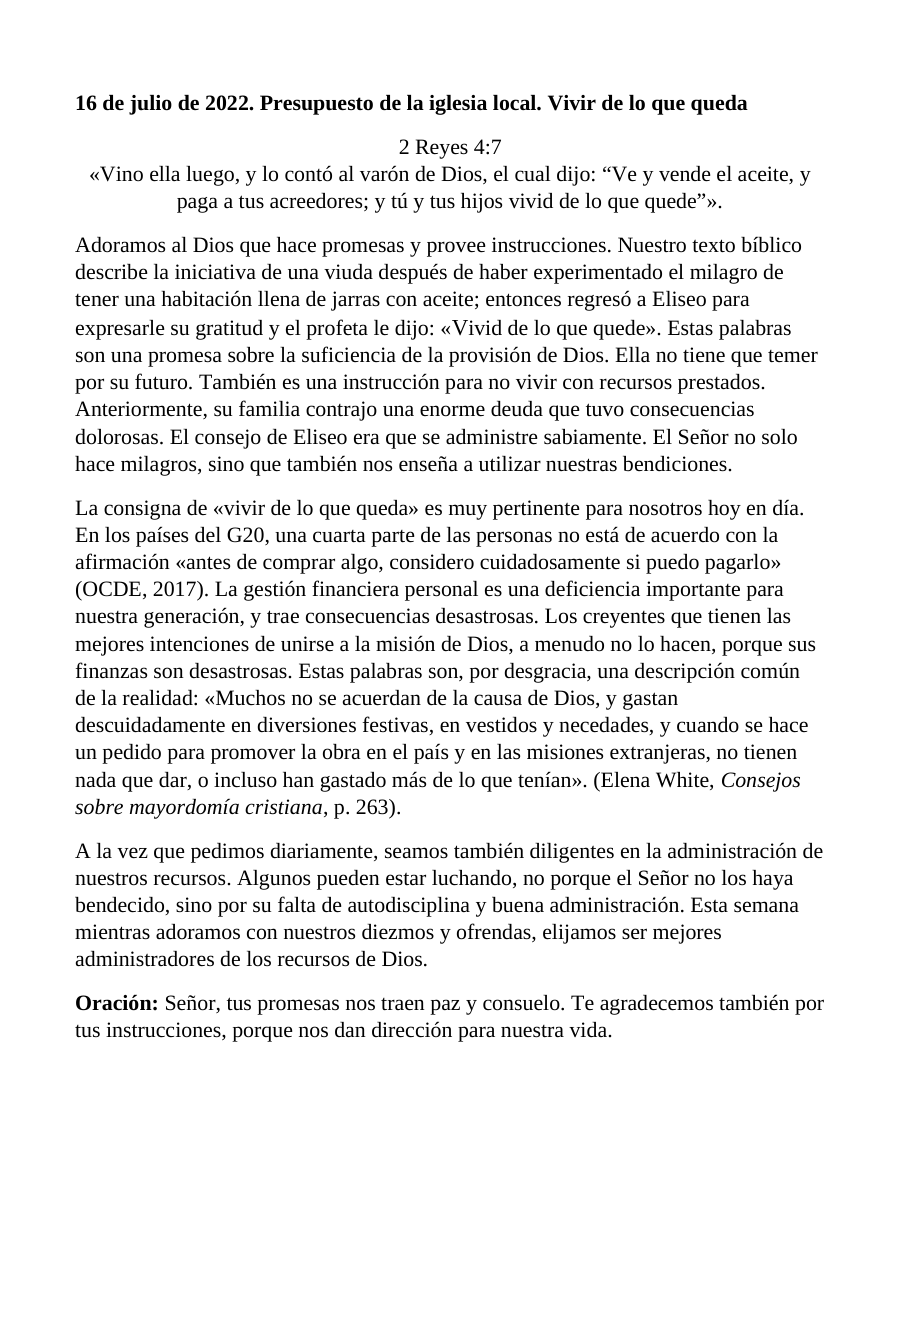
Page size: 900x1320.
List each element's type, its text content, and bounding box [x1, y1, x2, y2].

text 2 Reyes 4:7 «Vino ella luego, y lo contó al varón de Dios, el cual dijo: “Ve y vende el aceite, y paga a tus acreedores; y tú y tus hijos vivid de lo que quede”». [75, 134, 825, 213]
text 16 de julio de 2022. Presupuesto de la iglesia local. Vivir de lo que queda [75, 90, 825, 115]
text La consigna de «vivir de lo que queda» es muy pertinente para nosotros hoy en día. En los países del G20, una cuarta parte de las personas no está de acuerdo con la afirmación «antes de comprar algo, considero cuidadosamente si puedo pagarlo» (OCDE, 2017). La gestión financiera personal es una deficiencia importante para nuestra generación, y trae consecuencias desastrosas. Los creyentes que tienen las mejores intenciones de unirse a la misión de Dios, a menudo no lo hacen, porque sus finanzas son desastrosas. Estas palabras son, por desgracia, una descripción común de la realidad: «Muchos no se acuerdan de la causa de Dios, y gastan descuidadamente en diversiones festivas, en vestidos y necedades, y cuando se hace un pedido para promover la obra en el país y en las misiones extranjeras, no tienen nada que dar, o incluso han gastado más de lo que tenían». (Elena White, Consejos sobre mayordomía cristiana, p. 263). [75, 495, 825, 819]
text Oración: Señor, tus promesas nos traen paz y consuelo. Te agradecemos también por tus instrucciones, porque nos dan dirección para nuestra vida. [75, 990, 825, 1043]
text Adoramos al Dios que hace promesas y provee instrucciones. Nuestro texto bíblico describe la iniciativa de una viuda después de haber experimentado el milagro de tener una habitación llena de jarras con aceite; entonces regresó a Eliseo para expresarle su gratitud y el profeta le dijo: «Vivid de lo que quede». Estas palabras son una promesa sobre la suficiencia de la provisión de Dios. Ella no tiene que temer por su futuro. También es una instrucción para no vivir con recursos prestados. Anteriormente, su familia contrajo una enorme deuda que tuvo consecuencias dolorosas. El consejo de Eliseo era que se administre sabiamente. El Señor no solo hace milagros, sino que también nos enseña a utilizar nuestras bendiciones. [75, 232, 825, 476]
text A la vez que pedimos diariamente, seamos también diligentes en la administración de nuestros recursos. Algunos pueden estar luchando, no porque el Señor no los haya bendecido, sino por su falta de autodisciplina y buena administración. Esta semana mientras adoramos con nuestros diezmos y ofrendas, elijamos ser mejores administradores de los recursos de Dios. [75, 838, 825, 972]
